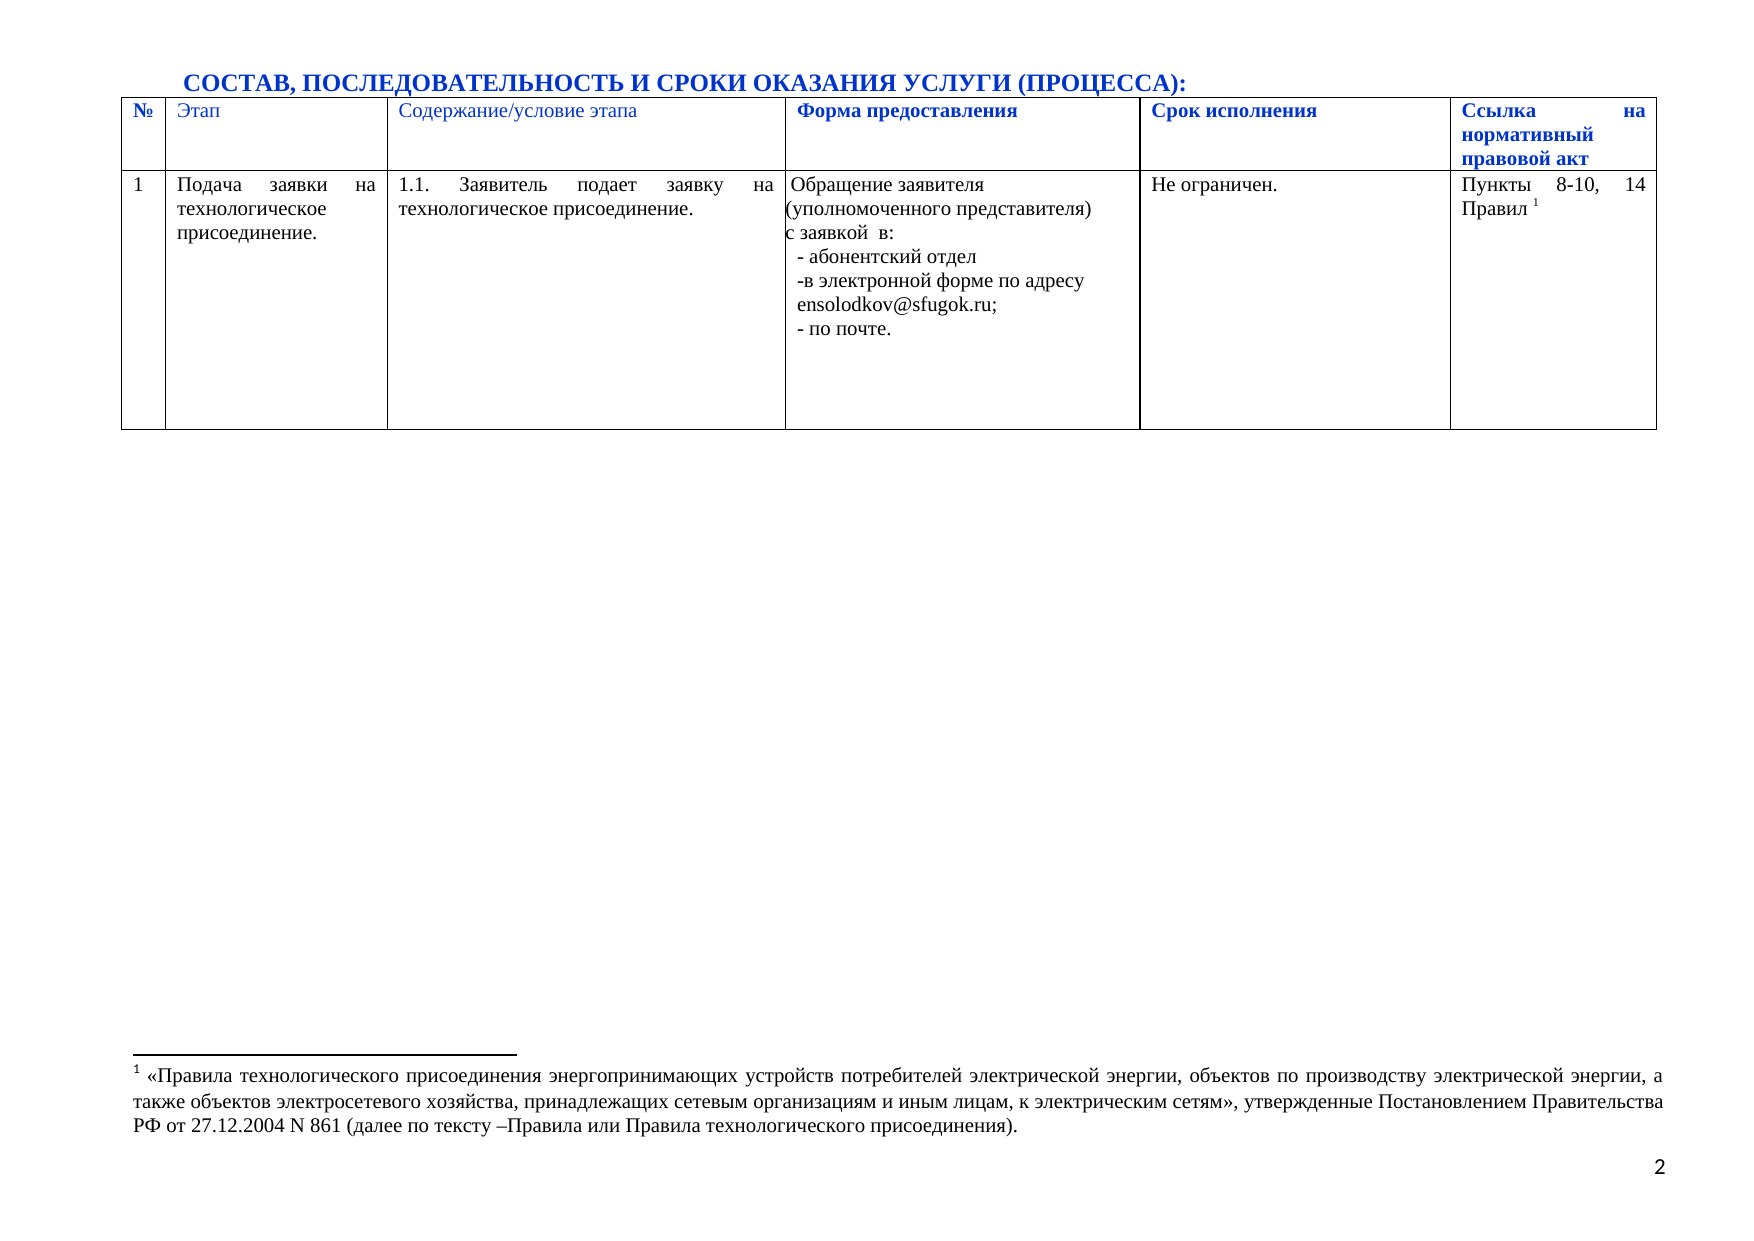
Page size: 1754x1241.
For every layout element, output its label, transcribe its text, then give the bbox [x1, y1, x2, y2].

table_cell 1 [122, 171, 165, 428]
table_header Этап [166, 98, 387, 170]
text СОСТАВ, ПОСЛЕДОВАТЕЛЬНОСТЬ И СРОКИ ОКАЗАНИЯ УСЛУГИ (ПРОЦЕССА): [133, 68, 1665, 97]
table_cell Обращение заявителя (уполномоченного представителя) с заявкой в: - абонентский отдел -в электронной форме по адресу ensolodkov@sfugok.ru; - по почте. [786, 171, 1139, 428]
table_header Форма предоставления [786, 98, 1139, 170]
table_cell Подача заявки на технологическое присоединение. [166, 171, 387, 428]
table_header Срок исполнения [1141, 98, 1450, 170]
table_cell Не ограничен. [1141, 171, 1450, 428]
table_header № [122, 98, 165, 170]
table_cell 1.1. Заявитель подает заявку на технологическое присоединение. [388, 171, 785, 428]
table_header Ссылка на нормативный правовой акт [1451, 98, 1656, 170]
table_cell Пункты 8-10, 14 Правил [1451, 171, 1656, 428]
table_header Содержание/условие этапа [388, 98, 785, 170]
